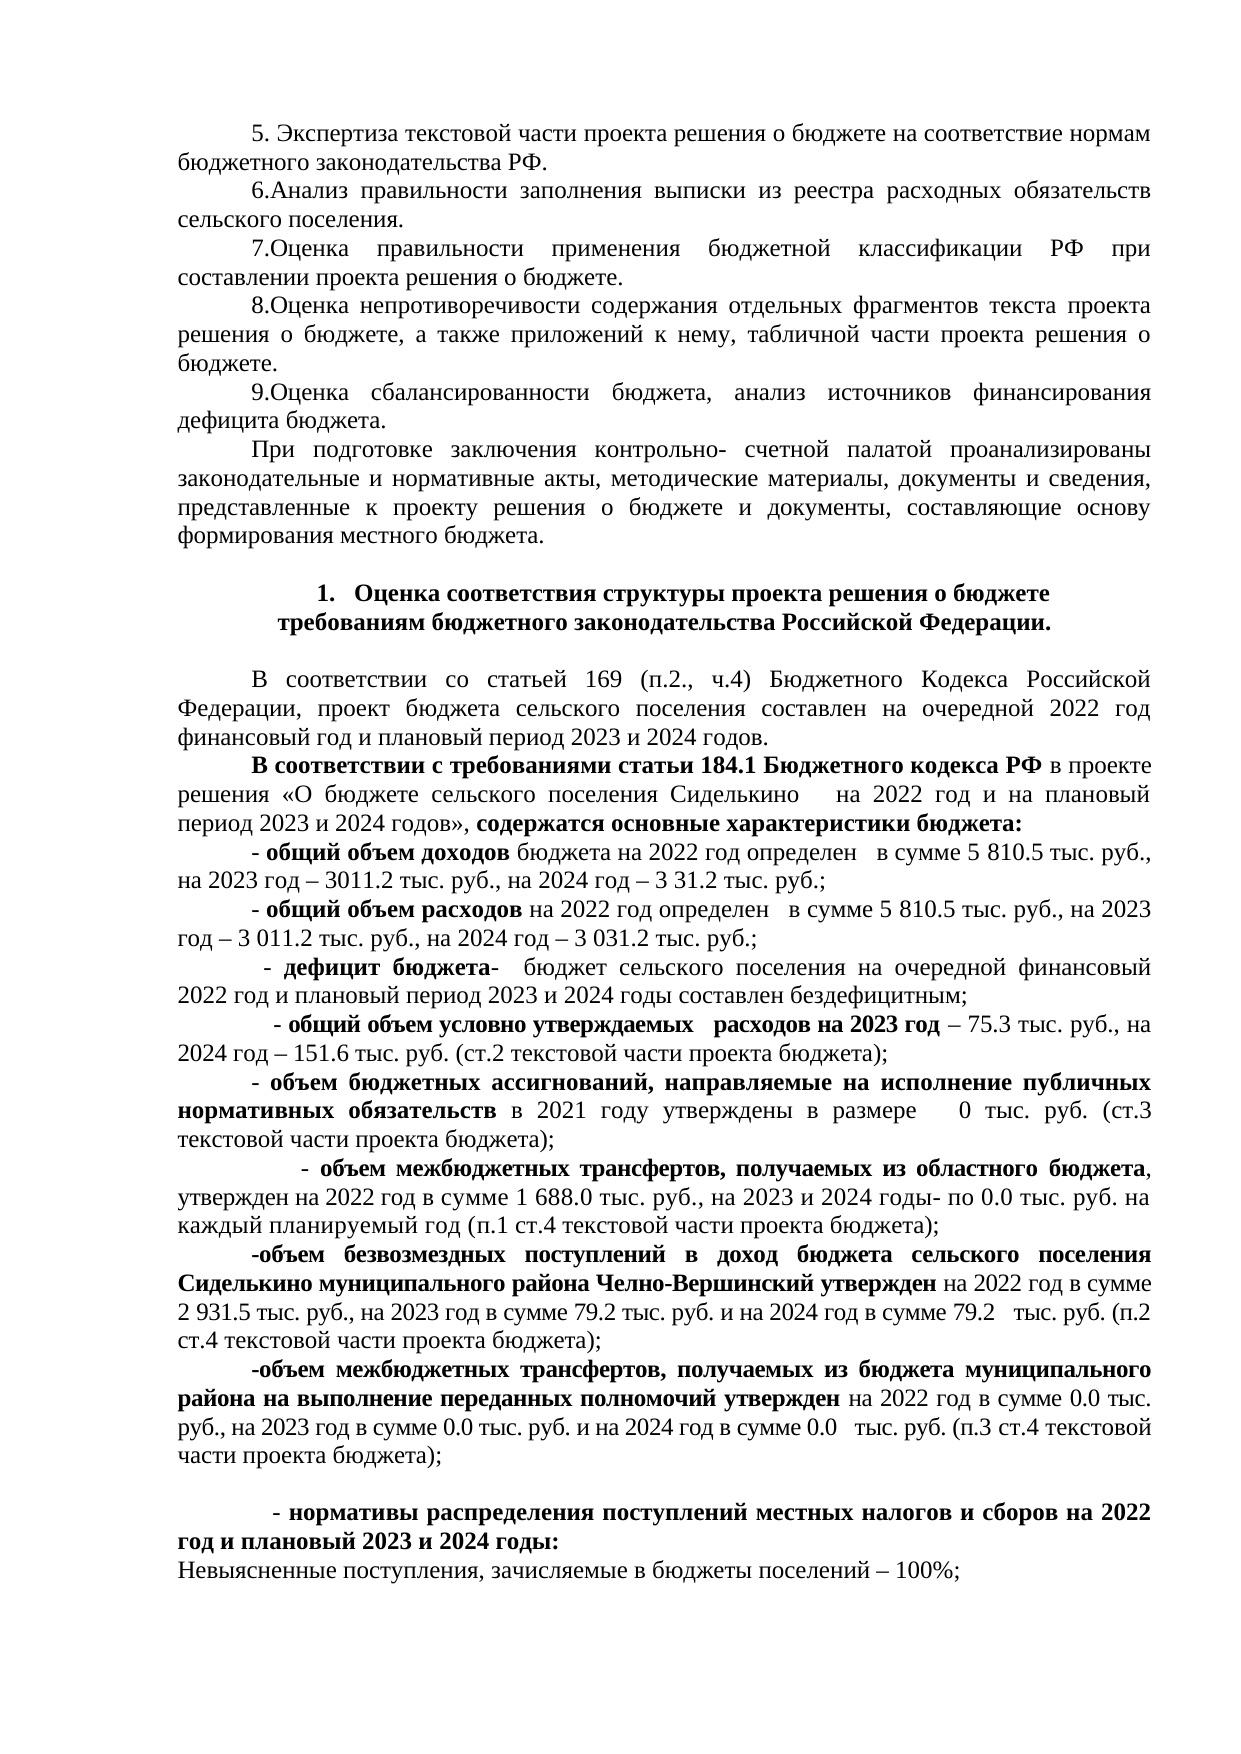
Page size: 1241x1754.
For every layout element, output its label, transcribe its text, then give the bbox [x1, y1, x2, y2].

text При подготовке заключения контрольно- счетной палатой проанализированы законодательные и нормативные акты, методические материалы, документы и сведения, представленные к проекту решения о бюджете и документы, составляющие основу формирования местного бюджета. [177, 434, 1152, 549]
text - нормативы распределения поступлений местных налогов и сборов на 2022 год и плановый 2023 и 2024 годы: [177, 1497, 1152, 1555]
list Оценка соответствия структуры проекта решения о бюджете [215, 578, 1152, 607]
text - объем межбюджетных трансфертов, получаемых из областного бюджета, утвержден на 2022 год в сумме 1 688.0 тыс. руб., на 2023 и 2024 годы- по 0.0 тыс. руб. на каждый планируемый год (п.1 ст.4 текстовой части проекта бюджета); [177, 1153, 1152, 1239]
text -объем межбюджетных трансфертов, получаемых из бюджета муниципального района на выполнение переданных полномочий утвержден на 2022 год в сумме 0.0 тыс. руб., на 2023 год в сумме 0.0 тыс. руб. и на 2024 год в сумме 0.0 тыс. руб. (п.3 ст.4 текстовой части проекта бюджета); [177, 1354, 1152, 1469]
text требованиям бюджетного законодательства Российской Федерации. [177, 607, 1152, 636]
text В соответствии со статьей 169 (п.2., ч.4) Бюджетного Кодекса Российской Федерации, проект бюджета сельского поселения составлен на очередной 2022 год финансовый год и плановый период 2023 и 2024 годов. [177, 664, 1152, 751]
text 9.Оценка сбалансированности бюджета, анализ источников финансирования дефицита бюджета. [177, 377, 1152, 434]
text - общий объем расходов на 2022 год определен в сумме 5 810.5 тыс. руб., на 2023 год – 3 011.2 тыс. руб., на 2024 год – 3 031.2 тыс. руб.; [177, 894, 1152, 952]
text 5. Экспертиза текстовой части проекта решения о бюджете на соответствие нормам бюджетного законодательства РФ. [177, 118, 1152, 176]
text Невыясненные поступления, зачисляемые в бюджеты поселений – 100%; [177, 1555, 1152, 1584]
text 8.Оценка непротиворечивости содержания отдельных фрагментов текста проекта решения о бюджете, а также приложений к нему, табличной части проекта решения о бюджете. [177, 291, 1152, 377]
text 6.Анализ правильности заполнения выписки из реестра расходных обязательств сельского поселения. [177, 176, 1152, 233]
text В соответствии с требованиями статьи 184.1 Бюджетного кодекса РФ в проекте решения «О бюджете сельского поселения Сиделькино на 2022 год и на плановый период 2023 и 2024 годов», содержатся основные характеристики бюджета: [177, 751, 1152, 837]
text - общий объем доходов бюджета на 2022 год определен в сумме 5 810.5 тыс. руб., на 2023 год – 3011.2 тыс. руб., на 2024 год – 3 31.2 тыс. руб.; [177, 837, 1152, 894]
text 7.Оценка правильности применения бюджетной классификации РФ при составлении проекта решения о бюджете. [177, 233, 1152, 291]
text -объем безвозмездных поступлений в доход бюджета сельского поселения Сиделькино муниципального района Челно-Вершинский утвержден на 2022 год в сумме 2 931.5 тыс. руб., на 2023 год в сумме 79.2 тыс. руб. и на 2024 год в сумме 79.2 тыс. руб. (п.2 ст.4 текстовой части проекта бюджета); [177, 1239, 1152, 1354]
text - объем бюджетных ассигнований, направляемые на исполнение публичных нормативных обязательств в 2021 году утверждены в размере 0 тыс. руб. (ст.3 текстовой части проекта бюджета); [177, 1067, 1152, 1153]
text - дефицит бюджета- бюджет сельского поселения на очередной финансовый 2022 год и плановый период 2023 и 2024 годы составлен бездефицитным; [177, 952, 1152, 1009]
text - общий объем условно утверждаемых расходов на 2023 год – 75.3 тыс. руб., на 2024 год – 151.6 тыс. руб. (ст.2 текстовой части проекта бюджета); [177, 1009, 1152, 1067]
